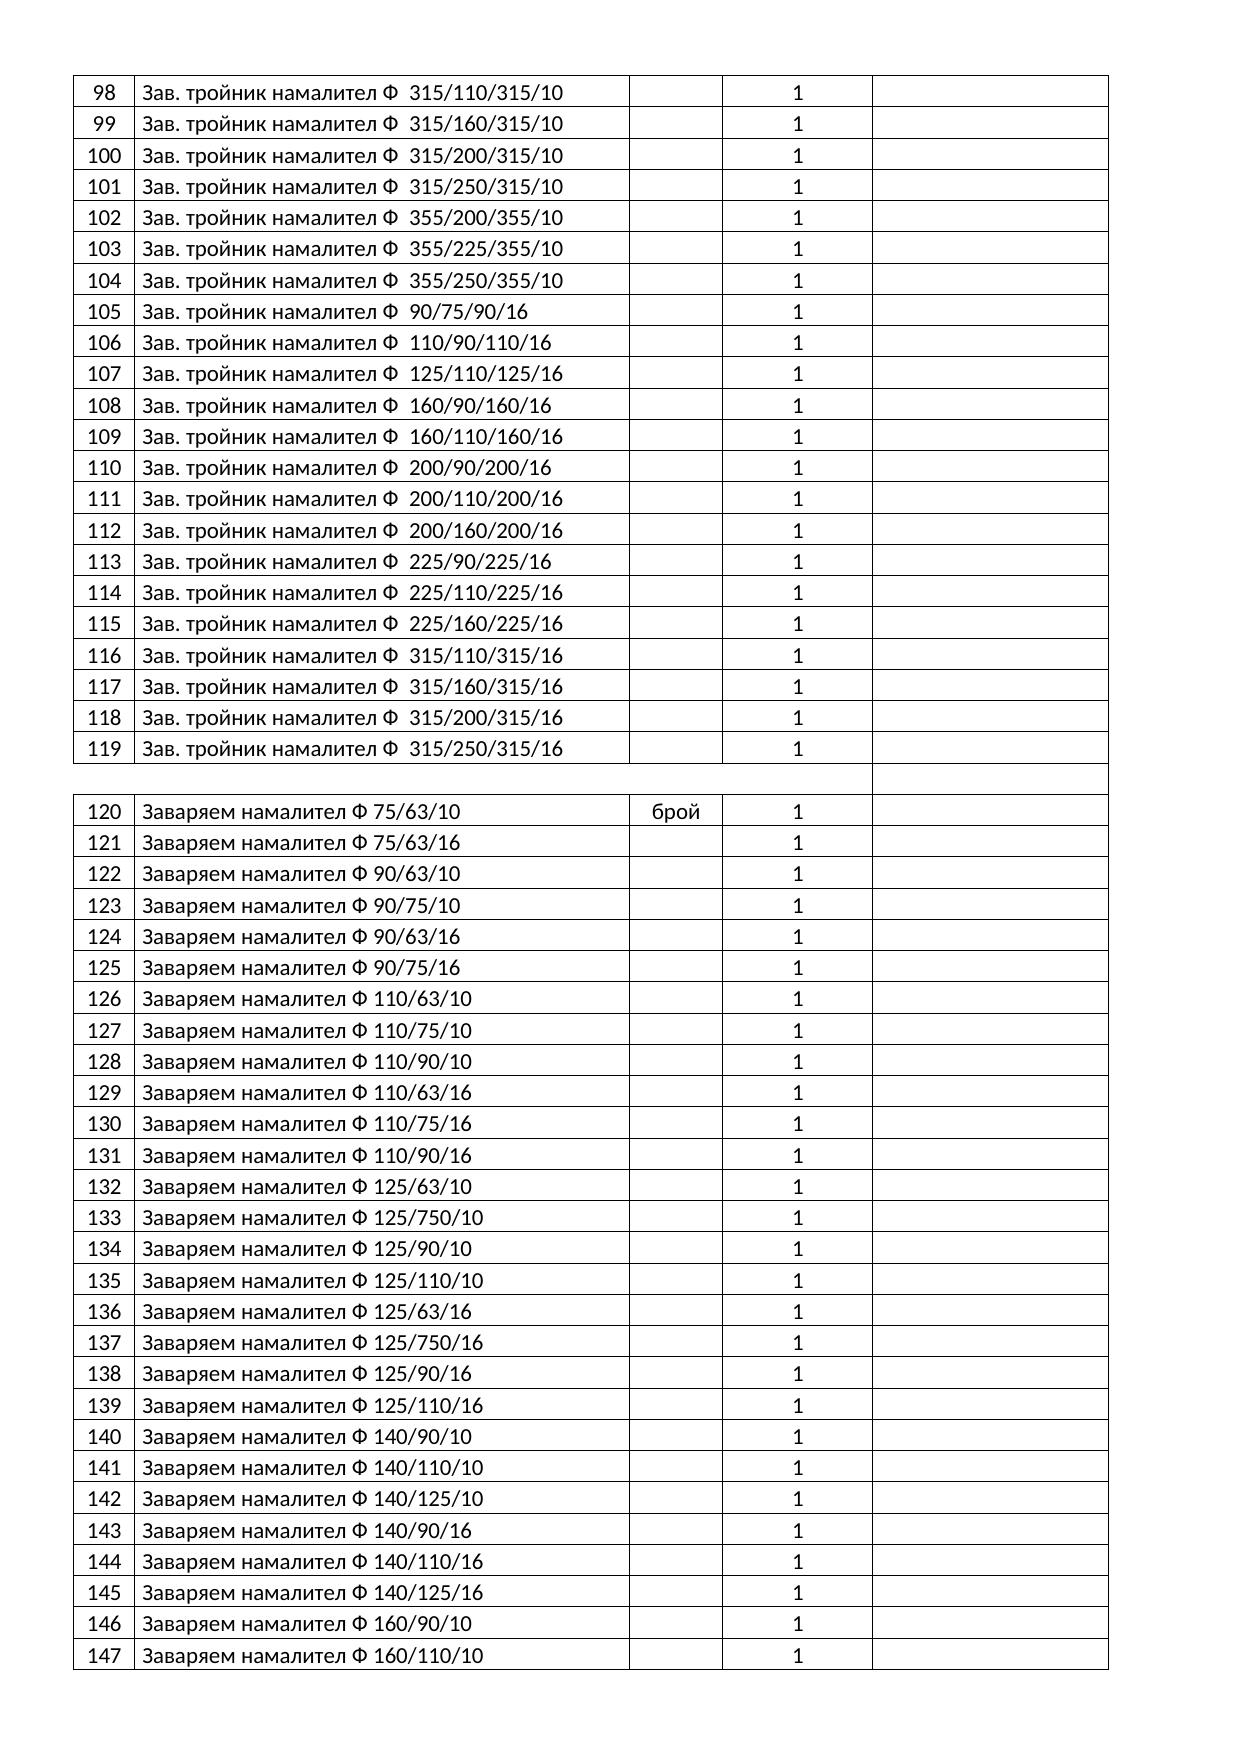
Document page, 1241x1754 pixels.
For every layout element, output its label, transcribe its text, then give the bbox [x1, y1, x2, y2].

table_cell 1 [723, 201, 872, 231]
table_cell 138 [74, 1357, 134, 1387]
table_cell [873, 545, 1108, 575]
table_cell 1 [723, 76, 872, 106]
table_cell [873, 576, 1108, 606]
table_cell 120 [74, 795, 134, 825]
table_cell [873, 76, 1108, 106]
table_cell 1 [723, 1326, 872, 1356]
table_cell [873, 1107, 1108, 1137]
table_cell Зав. тройник намалител Ф 90/75/90/16 [135, 295, 629, 325]
table_cell 1 [723, 1639, 872, 1669]
table_cell Заваряем намалител Ф 125/110/10 [135, 1264, 629, 1294]
table_cell 114 [74, 576, 134, 606]
table_cell Заваряем намалител Ф 125/90/16 [135, 1357, 629, 1387]
table_cell Заваряем намалител Ф 140/90/16 [135, 1514, 629, 1544]
table_cell 1 [723, 795, 872, 825]
table_cell Заваряем намалител Ф 140/110/16 [135, 1545, 629, 1575]
table_cell Заваряем намалител Ф 160/110/10 [135, 1639, 629, 1669]
table_cell 116 [74, 639, 134, 669]
table_cell Зав. тройник намалител Ф 200/110/200/16 [135, 482, 629, 512]
table_cell [629, 764, 723, 794]
table_cell [873, 482, 1108, 512]
table_cell [630, 514, 722, 544]
table_cell брой [630, 795, 722, 825]
table_cell 128 [74, 1045, 134, 1075]
table_cell 101 [74, 170, 134, 200]
table_cell [630, 732, 722, 762]
table_cell [630, 1514, 722, 1544]
table_cell [630, 1607, 722, 1637]
table_cell [630, 951, 722, 981]
table_cell 104 [74, 264, 134, 294]
table_cell [630, 1139, 722, 1169]
table_cell 1 [723, 1170, 872, 1200]
table_cell 136 [74, 1295, 134, 1325]
table_cell [630, 201, 722, 231]
table_cell [873, 1170, 1108, 1200]
table_cell [630, 1389, 722, 1419]
table_cell Заваряем намалител Ф 75/63/16 [135, 826, 629, 856]
table_cell Заваряем намалител Ф 125/110/16 [135, 1389, 629, 1419]
table_cell [873, 389, 1108, 419]
table_cell [873, 1014, 1108, 1044]
table_cell 1 [723, 1451, 872, 1481]
table_cell 134 [74, 1232, 134, 1262]
table_cell 122 [74, 857, 134, 887]
table_cell 1 [723, 951, 872, 981]
table_cell [630, 670, 722, 700]
table_cell Заваряем намалител Ф 90/63/16 [135, 920, 629, 950]
table_cell Зав. тройник намалител Ф 315/250/315/10 [135, 170, 629, 200]
table_cell [630, 1014, 722, 1044]
table_cell 111 [74, 482, 134, 512]
table_cell [873, 357, 1108, 387]
table_cell 117 [74, 670, 134, 700]
table_cell [873, 951, 1108, 981]
table_cell 146 [74, 1607, 134, 1637]
table_cell 140 [74, 1420, 134, 1450]
table_cell [873, 420, 1108, 450]
table_cell 1 [723, 701, 872, 731]
table_cell 108 [74, 389, 134, 419]
table_cell [873, 201, 1108, 231]
table_cell Заваряем намалител Ф 140/90/10 [135, 1420, 629, 1450]
table_cell 1 [723, 639, 872, 669]
table_cell 143 [74, 1514, 134, 1544]
table_cell [630, 857, 722, 887]
table_cell Заваряем намалител Ф 125/90/10 [135, 1232, 629, 1262]
table_cell Заваряем намалител Ф 110/75/16 [135, 1107, 629, 1137]
table_cell [630, 1576, 722, 1606]
table_cell Зав. тройник намалител Ф 125/110/125/16 [135, 357, 629, 387]
table_cell [873, 1389, 1108, 1419]
table_cell [873, 170, 1108, 200]
table_cell 1 [723, 1389, 872, 1419]
table_cell Заваряем намалител Ф 160/90/10 [135, 1607, 629, 1637]
table_cell [873, 1232, 1108, 1262]
table_cell [873, 670, 1108, 700]
table_cell Зав. тройник намалител Ф 225/90/225/16 [135, 545, 629, 575]
table_cell Зав. тройник намалител Ф 200/90/200/16 [135, 451, 629, 481]
table_cell [873, 1295, 1108, 1325]
table_cell 1 [723, 1264, 872, 1294]
table_cell 135 [74, 1264, 134, 1294]
table_cell 1 [723, 1357, 872, 1387]
table_cell Заваряем намалител Ф 75/63/10 [135, 795, 629, 825]
table_cell Заваряем намалител Ф 140/125/16 [135, 1576, 629, 1606]
table_cell [630, 1232, 722, 1262]
table_cell [630, 1264, 722, 1294]
table_cell 132 [74, 1170, 134, 1200]
table_cell [873, 295, 1108, 325]
table_cell 144 [74, 1545, 134, 1575]
table_cell 1 [723, 1514, 872, 1544]
table_cell 119 [74, 732, 134, 762]
table_cell 1 [723, 1576, 872, 1606]
table_cell 1 [723, 1201, 872, 1231]
table_cell 100 [74, 139, 134, 169]
table_cell 1 [723, 107, 872, 137]
table_cell [723, 764, 872, 794]
table_cell Зав. тройник намалител Ф 200/160/200/16 [135, 514, 629, 544]
table_cell [873, 514, 1108, 544]
table_cell 1 [723, 357, 872, 387]
table_cell [873, 1514, 1108, 1544]
table_cell [630, 1076, 722, 1106]
table_cell 124 [74, 920, 134, 950]
table_cell 1 [723, 1107, 872, 1137]
table_cell 99 [74, 107, 134, 137]
table_cell [630, 1107, 722, 1137]
table_cell 109 [74, 420, 134, 450]
table_cell 1 [723, 389, 872, 419]
table_cell [630, 264, 722, 294]
table_cell [630, 451, 722, 481]
table_cell 1 [723, 1420, 872, 1450]
table_cell [630, 1045, 722, 1075]
table_cell [873, 139, 1108, 169]
table_cell [630, 1639, 722, 1669]
table_cell [873, 451, 1108, 481]
table_cell 1 [723, 982, 872, 1012]
table_cell 1 [723, 1139, 872, 1169]
table_cell 1 [723, 1014, 872, 1044]
table_cell [873, 1357, 1108, 1387]
table_cell 1 [723, 420, 872, 450]
table_cell 137 [74, 1326, 134, 1356]
table_cell 102 [74, 201, 134, 231]
table_cell [630, 639, 722, 669]
table_cell [630, 701, 722, 731]
table_cell [630, 1170, 722, 1200]
table_cell [630, 1420, 722, 1450]
table_cell 141 [74, 1451, 134, 1481]
table_cell 110 [74, 451, 134, 481]
table_cell [873, 889, 1108, 919]
table_cell [873, 1201, 1108, 1231]
table_cell [630, 1482, 722, 1512]
table_cell [630, 232, 722, 262]
table_cell 1 [723, 451, 872, 481]
table_cell Зав. тройник намалител Ф 315/160/315/16 [135, 670, 629, 700]
table_cell 1 [723, 482, 872, 512]
table_cell [873, 732, 1108, 762]
table_cell 107 [74, 357, 134, 387]
table_cell 1 [723, 670, 872, 700]
table_cell [630, 389, 722, 419]
table_cell 1 [723, 545, 872, 575]
table_cell [873, 232, 1108, 262]
table_cell 1 [723, 826, 872, 856]
table_cell 145 [74, 1576, 134, 1606]
table_cell 1 [723, 514, 872, 544]
table_cell 98 [74, 76, 134, 106]
table_cell Заваряем намалител Ф 110/90/10 [135, 1045, 629, 1075]
table_cell Заваряем намалител Ф 125/63/16 [135, 1295, 629, 1325]
table_cell Заваряем намалител Ф 110/63/10 [135, 982, 629, 1012]
table_cell [873, 1420, 1108, 1450]
table_cell Зав. тройник намалител Ф 225/110/225/16 [135, 576, 629, 606]
table_cell 103 [74, 232, 134, 262]
table_cell 113 [74, 545, 134, 575]
table_cell [74, 764, 135, 794]
table_cell 115 [74, 607, 134, 637]
table_cell [630, 1201, 722, 1231]
table_cell 133 [74, 1201, 134, 1231]
table_cell [630, 295, 722, 325]
table_cell 105 [74, 295, 134, 325]
table_cell Заваряем намалител Ф 125/750/10 [135, 1201, 629, 1231]
table_cell [873, 857, 1108, 887]
table_cell [135, 764, 629, 794]
table_cell [873, 1045, 1108, 1075]
table_cell 139 [74, 1389, 134, 1419]
table_cell 118 [74, 701, 134, 731]
table_cell [873, 826, 1108, 856]
table_cell Зав. тройник намалител Ф 355/200/355/10 [135, 201, 629, 231]
table_cell 1 [723, 857, 872, 887]
table_cell 130 [74, 1107, 134, 1137]
table_cell [630, 889, 722, 919]
table_cell Заваряем намалител Ф 125/750/16 [135, 1326, 629, 1356]
table_cell 1 [723, 1482, 872, 1512]
table_cell [873, 639, 1108, 669]
table_cell [630, 357, 722, 387]
table_cell 1 [723, 170, 872, 200]
table_cell Заваряем намалител Ф 90/75/10 [135, 889, 629, 919]
table_cell Зав. тройник намалител Ф 315/250/315/16 [135, 732, 629, 762]
table_cell 1 [723, 326, 872, 356]
table_cell [873, 107, 1108, 137]
table_cell 1 [723, 295, 872, 325]
table_cell 1 [723, 1232, 872, 1262]
table_cell [873, 1451, 1108, 1481]
table_cell [873, 1076, 1108, 1106]
table_cell 1 [723, 1545, 872, 1575]
table_cell 1 [723, 139, 872, 169]
table_cell 127 [74, 1014, 134, 1044]
table_cell [873, 326, 1108, 356]
table_cell 1 [723, 920, 872, 950]
table_cell Заваряем намалител Ф 90/63/10 [135, 857, 629, 887]
table_cell [873, 1482, 1108, 1512]
table_cell 126 [74, 982, 134, 1012]
table_cell 1 [723, 264, 872, 294]
table_cell [873, 764, 1108, 794]
table_cell Заваряем намалител Ф 110/75/10 [135, 1014, 629, 1044]
table_cell [630, 1451, 722, 1481]
table_cell [873, 1607, 1108, 1637]
table_cell 1 [723, 889, 872, 919]
table_cell 142 [74, 1482, 134, 1512]
table_cell Зав. тройник намалител Ф 315/200/315/10 [135, 139, 629, 169]
table_cell Зав. тройник намалител Ф 315/160/315/10 [135, 107, 629, 137]
table_cell 1 [723, 1076, 872, 1106]
table_cell Зав. тройник намалител Ф 315/110/315/16 [135, 639, 629, 669]
table_cell 106 [74, 326, 134, 356]
table_cell 1 [723, 607, 872, 637]
table_cell [873, 1264, 1108, 1294]
table_cell Зав. тройник намалител Ф 225/160/225/16 [135, 607, 629, 637]
table_cell 125 [74, 951, 134, 981]
table_cell 121 [74, 826, 134, 856]
table_cell Зав. тройник намалител Ф 355/225/355/10 [135, 232, 629, 262]
table_cell [873, 607, 1108, 637]
table_cell 1 [723, 576, 872, 606]
table_cell [630, 76, 722, 106]
table_cell [873, 920, 1108, 950]
table_cell [873, 1545, 1108, 1575]
table_cell [873, 264, 1108, 294]
table_cell Заваряем намалител Ф 125/63/10 [135, 1170, 629, 1200]
table_cell Зав. тройник намалител Ф 355/250/355/10 [135, 264, 629, 294]
table_cell [630, 139, 722, 169]
table_cell [630, 826, 722, 856]
table_cell Зав. тройник намалител Ф 315/200/315/16 [135, 701, 629, 731]
table_cell 129 [74, 1076, 134, 1106]
table_cell 123 [74, 889, 134, 919]
table_cell Заваряем намалител Ф 110/90/16 [135, 1139, 629, 1169]
table_cell 147 [74, 1639, 134, 1669]
table_cell [630, 170, 722, 200]
table_cell [630, 607, 722, 637]
table_cell [630, 482, 722, 512]
table_cell [873, 701, 1108, 731]
table_cell [630, 107, 722, 137]
table_cell [630, 1326, 722, 1356]
table_cell [630, 1545, 722, 1575]
table_cell 1 [723, 232, 872, 262]
table_cell Зав. тройник намалител Ф 315/110/315/10 [135, 76, 629, 106]
table_cell 1 [723, 1045, 872, 1075]
table_cell 131 [74, 1139, 134, 1169]
table_cell [873, 1639, 1108, 1669]
table_cell Заваряем намалител Ф 90/75/16 [135, 951, 629, 981]
table_cell [630, 576, 722, 606]
table_cell [630, 326, 722, 356]
table_cell 1 [723, 732, 872, 762]
table_cell Заваряем намалител Ф 140/125/10 [135, 1482, 629, 1512]
table_cell [630, 545, 722, 575]
table_cell [873, 1576, 1108, 1606]
table_cell 1 [723, 1607, 872, 1637]
table_cell Зав. тройник намалител Ф 160/90/160/16 [135, 389, 629, 419]
table_cell Зав. тройник намалител Ф 160/110/160/16 [135, 420, 629, 450]
table_cell Заваряем намалител Ф 110/63/16 [135, 1076, 629, 1106]
table_cell 112 [74, 514, 134, 544]
table_cell [630, 1295, 722, 1325]
table_cell [873, 1326, 1108, 1356]
table_cell Зав. тройник намалител Ф 110/90/110/16 [135, 326, 629, 356]
table_cell [630, 420, 722, 450]
table_cell [873, 1139, 1108, 1169]
table_cell [630, 920, 722, 950]
table_cell [873, 982, 1108, 1012]
table_cell Заваряем намалител Ф 140/110/10 [135, 1451, 629, 1481]
table_cell [630, 982, 722, 1012]
table_cell [873, 795, 1108, 825]
table_cell [630, 1357, 722, 1387]
table_cell 1 [723, 1295, 872, 1325]
